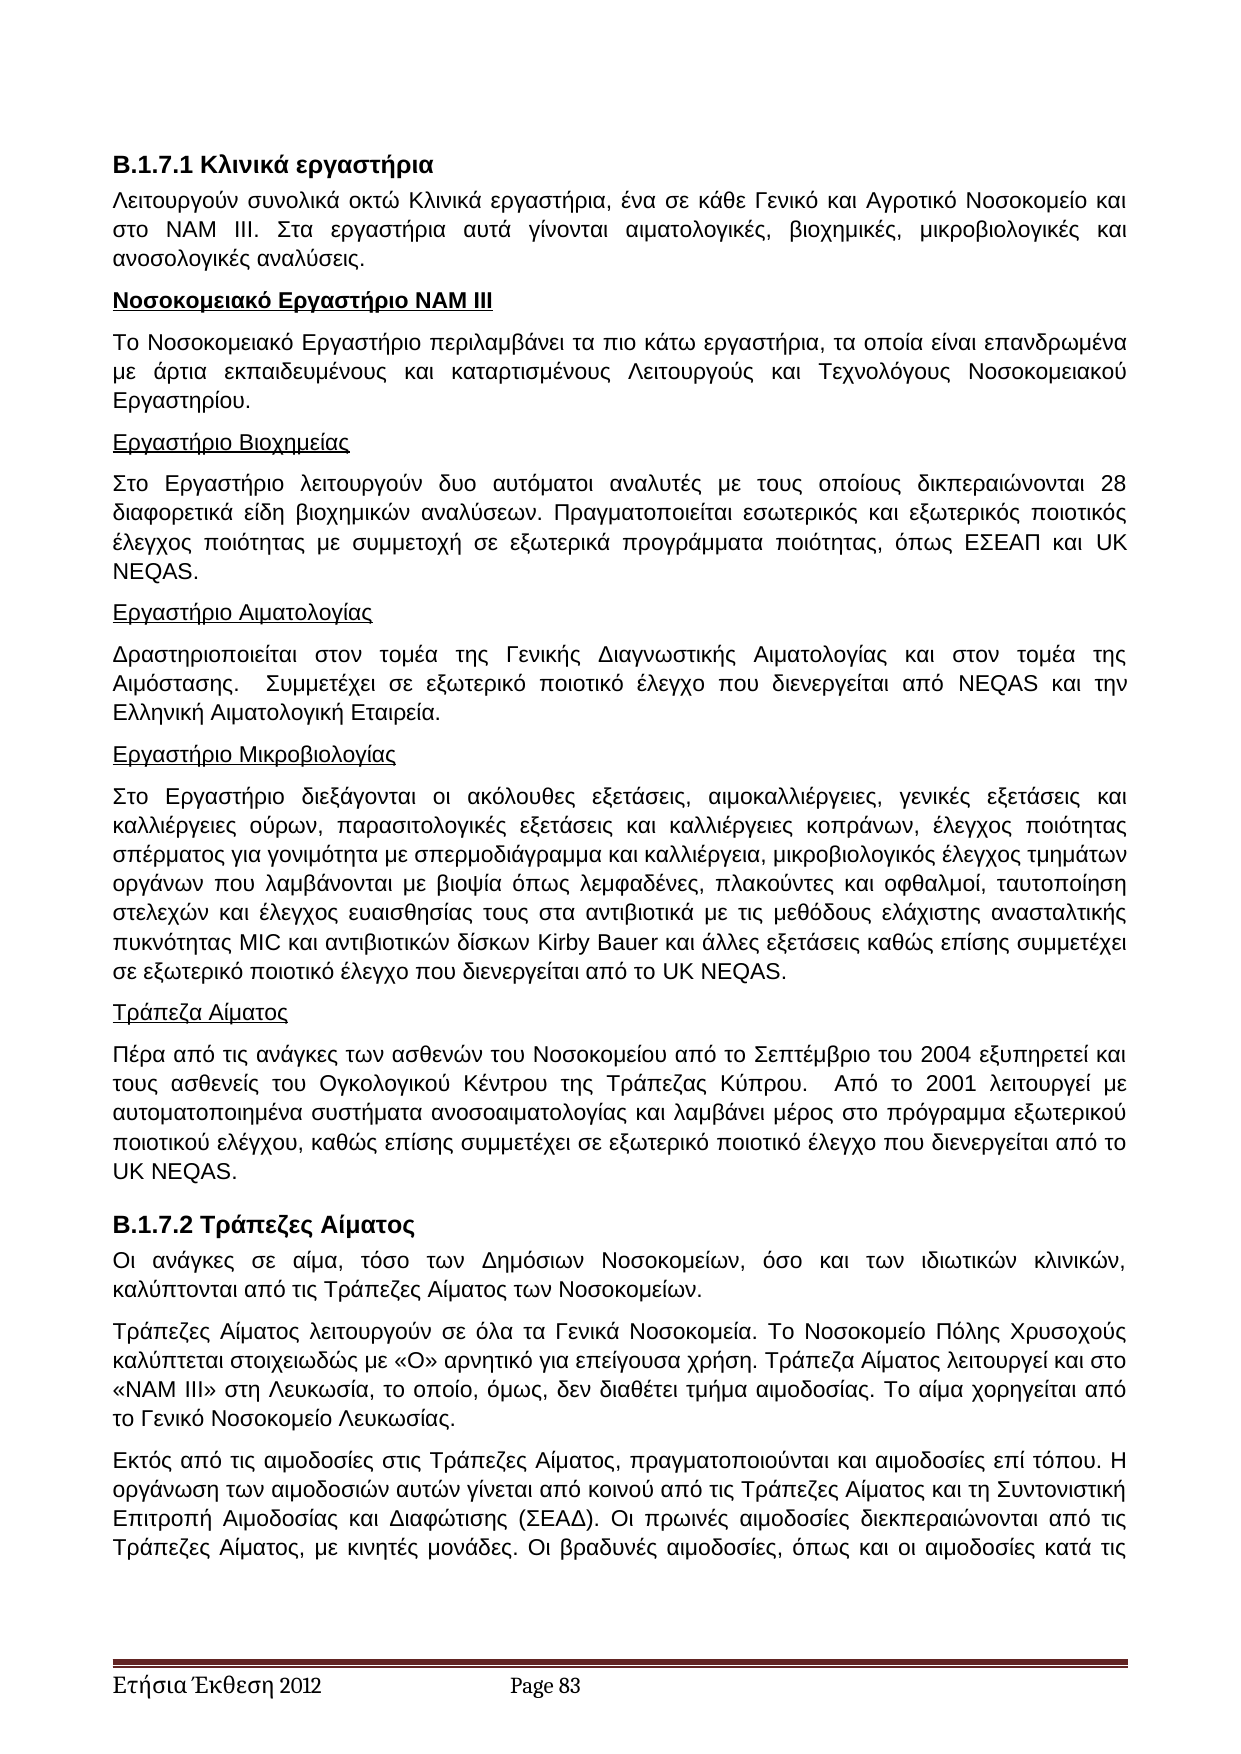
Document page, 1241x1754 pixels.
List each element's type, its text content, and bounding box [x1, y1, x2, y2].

text Δραστηριοποιείται στον τομέα της Γενικής Διαγνωστικής Αιματολογίας και στον τομέα της Αιμόστασης. Συμμετέχει σε εξωτερικό ποιοτικό έλεγχο που διενεργείται από NEQAS και την Ελληνική Αιματολογική Εταιρεία. [112, 639, 1128, 727]
text Στο Εργαστήριο διεξάγονται οι ακόλουθες εξετάσεις, αιμοκαλλιέργειες, γενικές εξετάσεις και καλλιέργειες ούρων, παρασιτολογικές εξετάσεις και καλλιέργειες κοπράνων, έλεγχος ποιότητας σπέρματος για γονιμότητα με σπερμοδιάγραμμα και καλλιέργεια, μικροβιολογικός έλεγχος τμημάτων οργάνων που λαμβάνονται με βιοψία όπως λεμφαδένες, πλακούντες και οφθαλμοί, ταυτοποίηση στελεχών και έλεγχος ευαισθησίας τους στα αντιβιοτικά με τις μεθόδους ελάχιστης ανασταλτικής πυκνότητας MIC και αντιβιοτικών δίσκων Kirby Bauer και άλλες εξετάσεις καθώς επίσης συμμετέχει σε εξωτερικό ποιοτικό έλεγχο που διενεργείται από το UK NEQAS. [112, 781, 1128, 985]
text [112, 1445, 1128, 1562]
text Λειτουργούν συνολικά οκτώ Κλινικά εργαστήρια, ένα σε κάθε Γενικό και Αγροτικό Νοσοκομείο και στο ΝΑΜ ΙΙΙ. Στα εργαστήρια αυτά γίνονται αιματολογικές, βιοχημικές, μικροβιολογικές και ανοσολογικές αναλύσεις. [112, 185, 1128, 272]
text Στο Εργαστήριο λειτουργούν δυο αυτόματοι αναλυτές με τους οποίους δικπεραιώνονται 28 διαφορετικά είδη βιοχημικών αναλύσεων. Πραγματοποιείται εσωτερικός και εξωτερικός ποιοτικός έλεγχος ποιότητας με συμμετοχή σε εξωτερικά προγράμματα ποιότητας, όπως ΕΣΕΑΠ και UK NEQAS. [112, 468, 1128, 585]
text Εργαστήριο Βιοχημείας [112, 427, 1128, 456]
text Τράπεζα Αίματος [112, 997, 1128, 1027]
text Οι ανάγκες σε αίμα, τόσο των Δημόσιων Νοσοκομείων, όσο και των ιδιωτικών κλινικών, καλύπτονται από τις Τράπεζες Αίματος των Νοσοκομείων. [112, 1245, 1128, 1303]
text Τράπεζες Αίματος λειτουργούν σε όλα τα Γενικά Νοσοκομεία. Το Νοσοκομείο Πόλης Χρυσοχούς καλύπτεται στοιχειωδώς με «Ο» αρνητικό για επείγουσα χρήση. Τράπεζα Αίματος λειτουργεί και στο «ΝΑΜ ΙΙΙ» στη Λευκωσία, το οποίο, όμως, δεν διαθέτει τμήμα αιμοδοσίας. Το αίμα χορηγείται από το Γενικό Νοσοκομείο Λευκωσίας. [112, 1316, 1128, 1432]
text Εργαστήριο Μικροβιολογίας [112, 739, 1128, 768]
text Το Νοσοκομειακό Εργαστήριο περιλαμβάνει τα πιο κάτω εργαστήρια, τα οποία είναι επανδρωμένα με άρτια εκπαιδευμένους και καταρτισμένους Λειτουργούς και Τεχνολόγους Νοσοκομειακού Εργαστηρίου. [112, 327, 1128, 414]
text Πέρα από τις ανάγκες των ασθενών του Νοσοκομείου από το Σεπτέμβριο του 2004 εξυπηρετεί και τους ασθενείς του Ογκολογικού Κέντρου της Τράπεζας Κύπρου. Από το 2001 λειτουργεί με αυτοματοποιημένα συστήματα ανοσοαιματολογίας και λαμβάνει μέρος στο πρόγραμμα εξωτερικού ποιοτικού ελέγχου, καθώς επίσης συμμετέχει σε εξωτερικό ποιοτικό έλεγχο που διενεργείται από το UK NEQAS. [112, 1039, 1128, 1185]
subtitle Β.1.7.2 Τράπεζες Αίματος [112, 1210, 1128, 1239]
text Νοσοκομειακό Εργαστήριο ΝΑΜ ΙΙΙ [112, 285, 1128, 314]
text Εργαστήριο Αιματολογίας [112, 597, 1128, 627]
subtitle Β.1.7.1 Κλινικά εργαστήρια [112, 150, 1128, 179]
